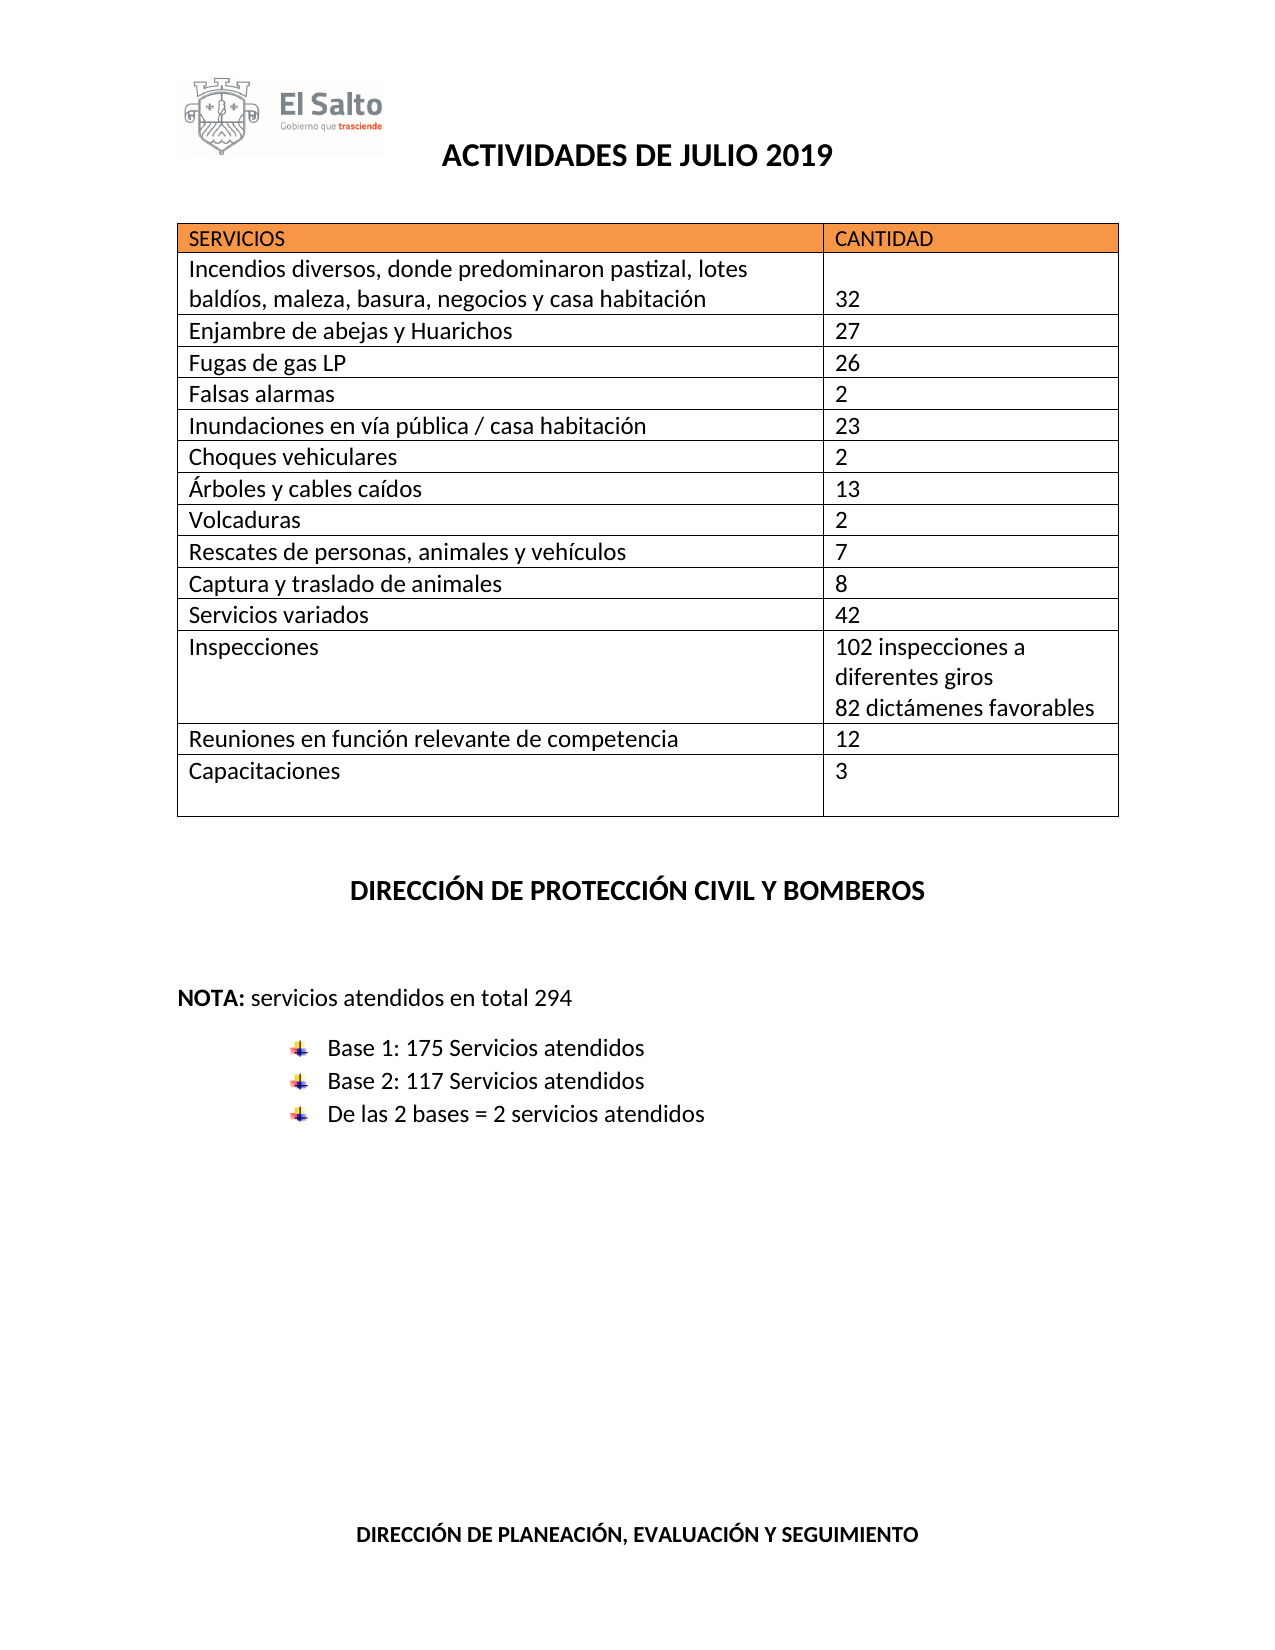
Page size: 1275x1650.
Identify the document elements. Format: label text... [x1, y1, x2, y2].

table_cell Choques vehiculares [178, 441, 823, 472]
table_cell Captura y traslado de animales [178, 568, 823, 598]
table_cell Fugas de gas LP [178, 347, 823, 377]
table_cell Árboles y cables caídos [178, 473, 823, 503]
picture [290, 1039, 308, 1057]
table_cell 3 [824, 755, 1118, 816]
table_cell Inundaciones en vía pública / casa habitación [178, 410, 823, 440]
table_cell 42 [824, 599, 1118, 630]
table_cell 2 [824, 378, 1118, 409]
table_cell Servicios variados [178, 599, 823, 630]
table_cell 13 [824, 473, 1118, 503]
table_cell Inspecciones [178, 631, 823, 722]
table_cell Reuniones en función relevante de competencia [178, 724, 823, 754]
table_cell 23 [824, 410, 1118, 440]
list Base 1: 175 Servicios atendidos [290, 1032, 1098, 1062]
table_cell 102 inspecciones a diferentes giros 82 dictámenes favorables [824, 631, 1118, 722]
table_cell Rescates de personas, animales y vehículos [178, 536, 823, 567]
table_cell 2 [824, 441, 1118, 472]
text NOTA: servicios atendidos en total 294 [177, 982, 1098, 1013]
picture [290, 1105, 308, 1122]
table_cell 7 [824, 536, 1118, 567]
table_cell Enjambre de abejas y Huarichos [178, 315, 823, 346]
picture [290, 1072, 308, 1090]
table_cell 8 [824, 568, 1118, 598]
table_header CANTIDAD [824, 224, 1118, 252]
table_cell 26 [824, 347, 1118, 377]
table_cell 12 [824, 724, 1118, 754]
table_cell 32 [824, 253, 1118, 314]
table_cell Incendios diversos, donde predominaron pastizal, lotes baldíos, maleza, basura, negocios y casa habitación [178, 253, 823, 314]
picture [177, 75, 386, 156]
text DIRECCIÓN DE PROTECCIÓN CIVIL Y BOMBEROS [177, 872, 1098, 908]
table_header SERVICIOS [178, 224, 823, 252]
table_cell Falsas alarmas [178, 378, 823, 409]
list Base 2: 117 Servicios atendidos [290, 1065, 1098, 1095]
table_cell 2 [824, 505, 1118, 535]
table_cell Volcaduras [178, 505, 823, 535]
table_cell Capacitaciones [178, 755, 823, 816]
list De las 2 bases = 2 servicios atendidos [290, 1098, 1098, 1128]
table_cell 27 [824, 315, 1118, 346]
